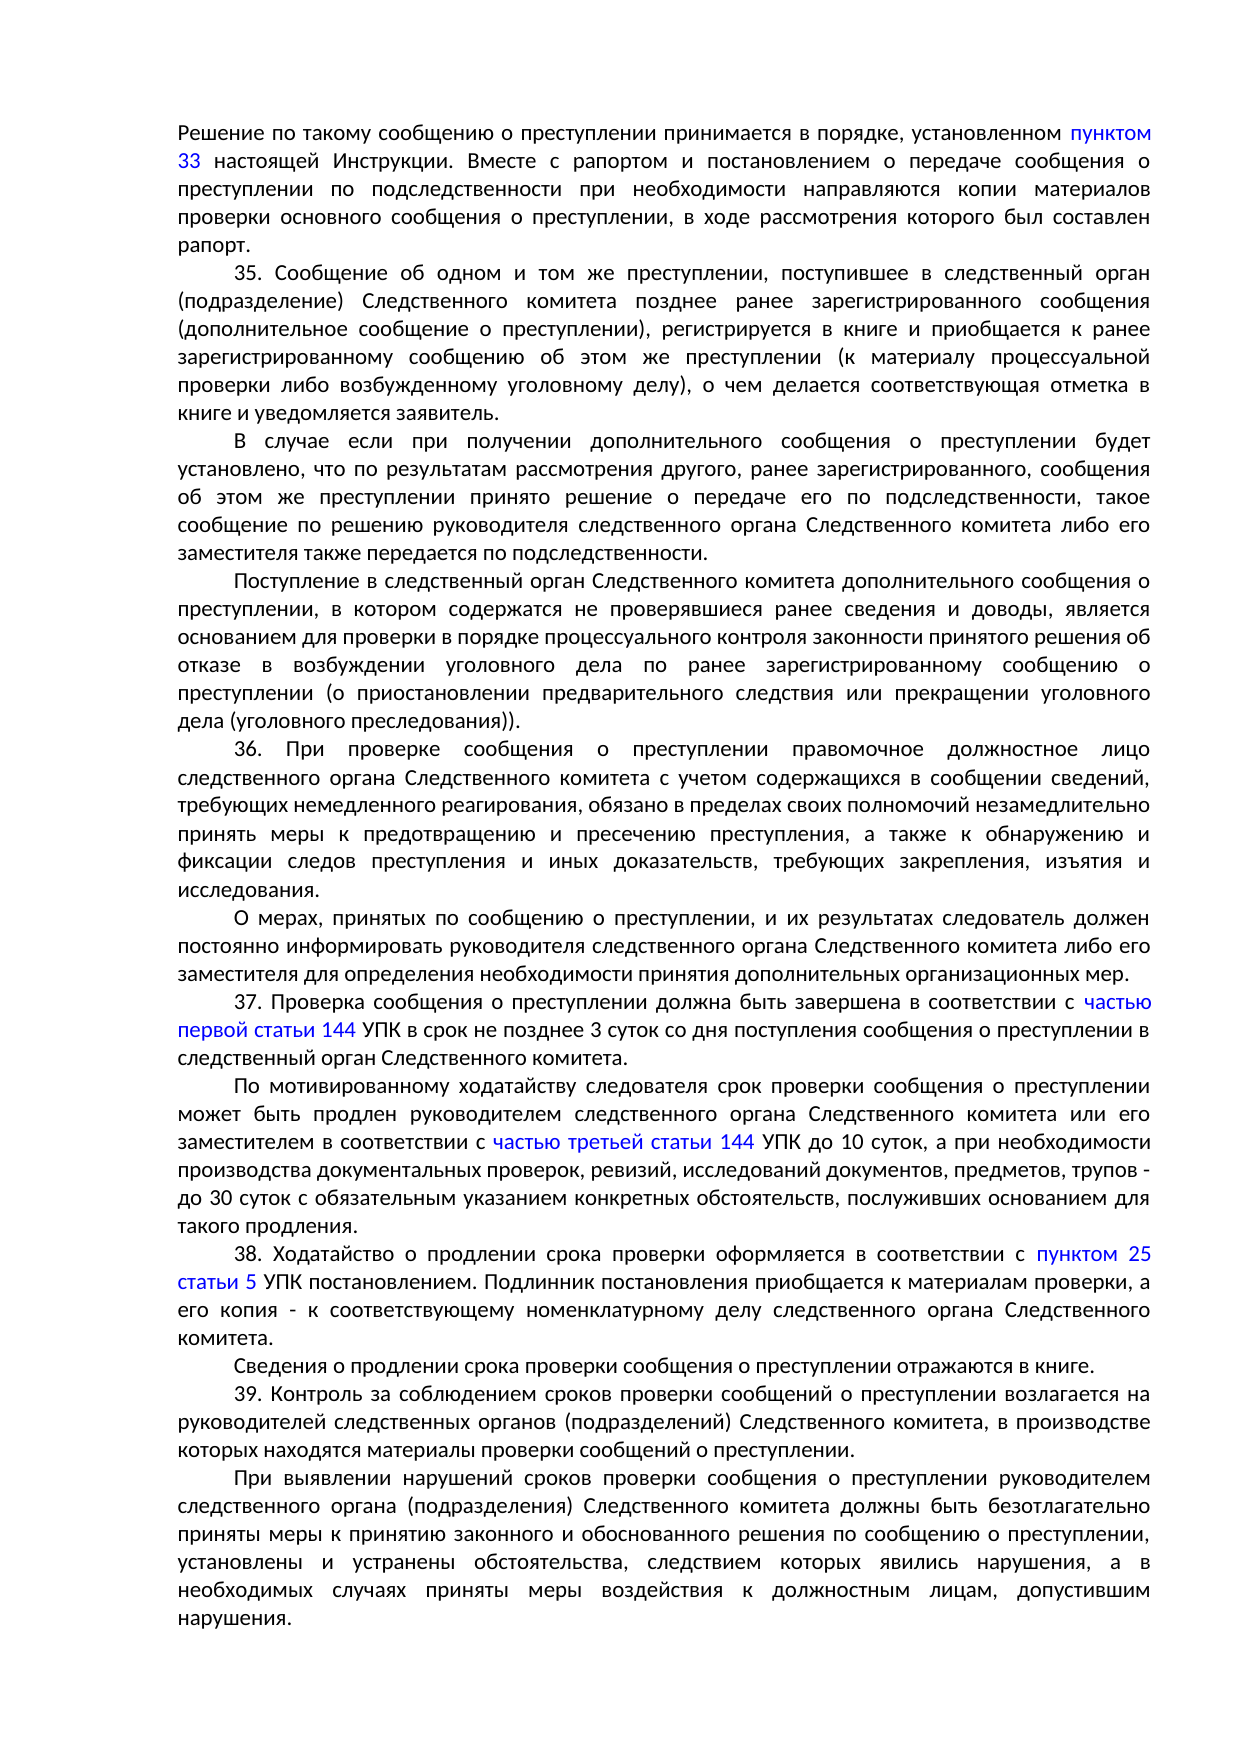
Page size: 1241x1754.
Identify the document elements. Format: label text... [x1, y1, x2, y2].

text 36. При проверке сообщения о преступлении правомочное должностное лицо следственного органа Следственного комитета с учетом содержащихся в сообщении сведений, требующих немедленного реагирования, обязано в пределах своих полномочий незамедлительно принять меры к предотвращению и пресечению преступления, а также к обнаружению и фиксации следов преступления и иных доказательств, требующих закрепления, изъятия и исследования. [177, 734, 1152, 903]
text По мотивированному ходатайству следователя срок проверки сообщения о преступлении может быть продлен руководителем следственного органа Следственного комитета или его заместителем в соответствии с частью третьей статьи 144 УПК до 10 суток, а при необходимости производства документальных проверок, ревизий, исследований документов, предметов, трупов - до 30 суток с обязательным указанием конкретных обстоятельств, послуживших основанием для такого продления. [177, 1071, 1152, 1239]
text 37. Проверка сообщения о преступлении должна быть завершена в соответствии с частью первой статьи 144 УПК в срок не позднее 3 суток со дня поступления сообщения о преступлении в следственный орган Следственного комитета. [177, 987, 1152, 1071]
text В случае если при получении дополнительного сообщения о преступлении будет установлено, что по результатам рассмотрения другого, ранее зарегистрированного, сообщения об этом же преступлении принято решение о передаче его по подследственности, такое сообщение по решению руководителя следственного органа Следственного комитета либо его заместителя также передается по подследственности. [177, 426, 1152, 566]
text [177, 118, 1152, 258]
text При выявлении нарушений сроков проверки сообщения о преступлении руководителем следственного органа (подразделения) Следственного комитета должны быть безотлагательно приняты меры к принятию законного и обоснованного решения по сообщению о преступлении, установлены и устранены обстоятельства, следствием которых явились нарушения, а в необходимых случаях приняты меры воздействия к должностным лицам, допустившим нарушения. [177, 1463, 1152, 1631]
text Поступление в следственный орган Следственного комитета дополнительного сообщения о преступлении, в котором содержатся не проверявшиеся ранее сведения и доводы, является основанием для проверки в порядке процессуального контроля законности принятого решения об отказе в возбуждении уголовного дела по ранее зарегистрированному сообщению о преступлении (о приостановлении предварительного следствия или прекращении уголовного дела (уголовного преследования)). [177, 566, 1152, 734]
text 35. Сообщение об одном и том же преступлении, поступившее в следственный орган (подразделение) Следственного комитета позднее ранее зарегистрированного сообщения (дополнительное сообщение о преступлении), регистрируется в книге и приобщается к ранее зарегистрированному сообщению об этом же преступлении (к материалу процессуальной проверки либо возбужденному уголовному делу), о чем делается соответствующая отметка в книге и уведомляется заявитель. [177, 258, 1152, 426]
text Сведения о продлении срока проверки сообщения о преступлении отражаются в книге. [177, 1351, 1152, 1379]
text 39. Контроль за соблюдением сроков проверки сообщений о преступлении возлагается на руководителей следственных органов (подразделений) Следственного комитета, в производстве которых находятся материалы проверки сообщений о преступлении. [177, 1379, 1152, 1463]
text О мерах, принятых по сообщению о преступлении, и их результатах следователь должен постоянно информировать руководителя следственного органа Следственного комитета либо его заместителя для определения необходимости принятия дополнительных организационных мер. [177, 903, 1152, 987]
text 38. Ходатайство о продлении срока проверки оформляется в соответствии с пунктом 25 статьи 5 УПК постановлением. Подлинник постановления приобщается к материалам проверки, а его копия - к соответствующему номенклатурному делу следственного органа Следственного комитета. [177, 1239, 1152, 1351]
